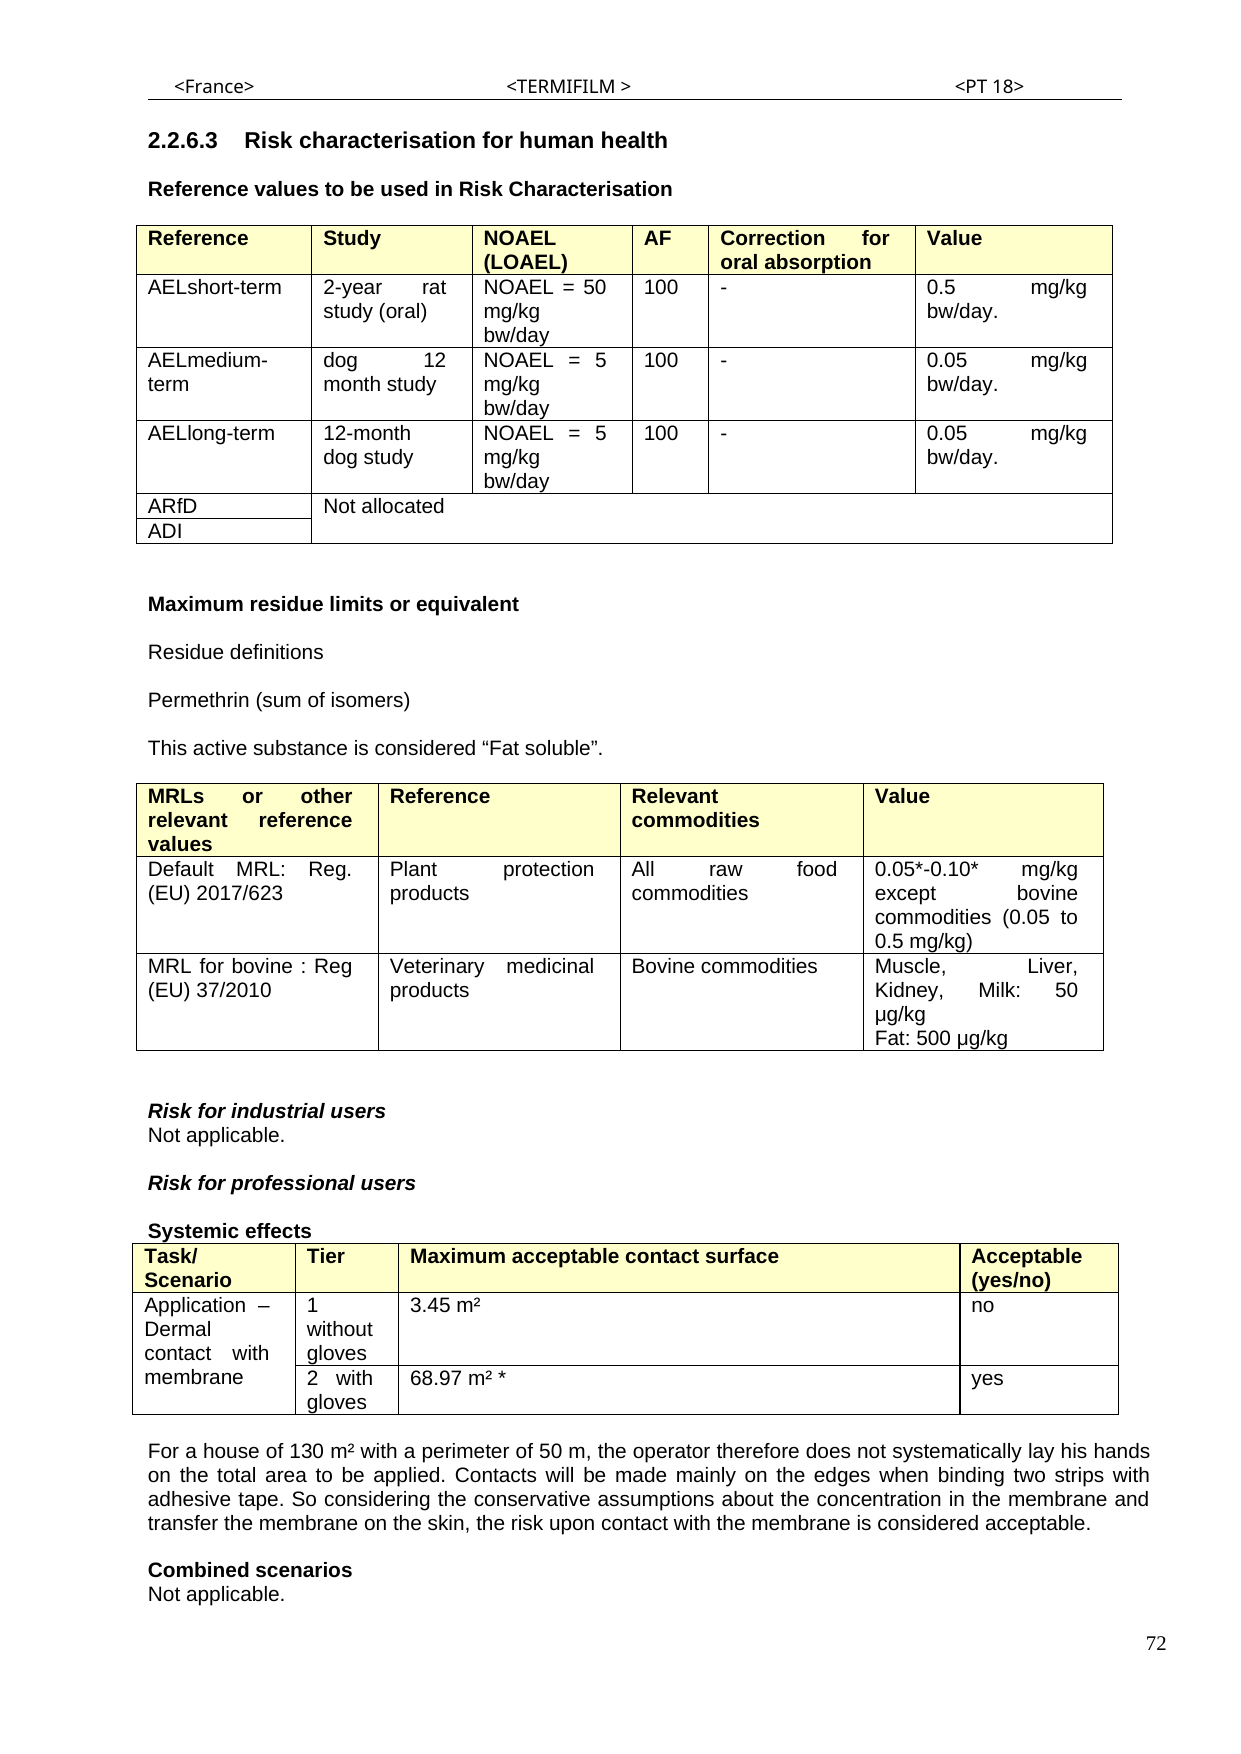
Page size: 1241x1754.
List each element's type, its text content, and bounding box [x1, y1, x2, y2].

table_header Reference [379, 784, 620, 856]
table_cell 2-year rat study (oral) [312, 275, 472, 347]
table_cell - [709, 348, 915, 420]
table_cell Bovine commodities [621, 954, 863, 1050]
text Residue definitions [148, 639, 1152, 663]
text For a house of 130 m² with a perimeter of 50 m, the operator therefore does not systematically lay his hands on the total area to be applied. Contacts will be made mainly on the edges when binding two strips with adhesive tape. So considering the conservative assumptions about the concentration in the membrane and transfer the membrane on the skin, the risk upon contact with the membrane is considered acceptable. [148, 1438, 1152, 1534]
table_header Study [312, 226, 472, 274]
table_cell 68.97 m² * [399, 1366, 959, 1413]
table_cell AELlong-term [137, 421, 311, 493]
table_header Task/ Scenario [133, 1244, 295, 1292]
table_cell NOAEL = 50 mg/kg bw/day [473, 275, 632, 347]
text Not applicable. [148, 1582, 1152, 1606]
table_cell yes [961, 1366, 1118, 1413]
table_cell 0.05*-0.10* mg/kg except bovine commodities (0.05 to 0.5 mg/kg) [864, 857, 1103, 953]
text Risk for industrial users [148, 1099, 1152, 1123]
table_cell no [961, 1293, 1118, 1364]
table_header MRLs or other relevant reference values [137, 784, 378, 856]
table_header NOAEL (LOAEL) [473, 226, 632, 274]
table_header Maximum acceptable contact surface [399, 1244, 959, 1292]
text Risk for professional users [148, 1171, 1152, 1195]
table_cell 0.05 mg/kg bw/day. [916, 348, 1112, 420]
table_header Reference [137, 226, 311, 274]
table_cell AELshort-term [137, 275, 311, 347]
text Maximum residue limits or equivalent [148, 592, 1152, 616]
table_cell Not allocated [312, 494, 1112, 543]
table_cell Veterinary medicinal products [379, 954, 620, 1050]
table_header Tier [296, 1244, 398, 1292]
table_cell NOAEL = 5 mg/kg bw/day [473, 421, 632, 493]
table_header Value [864, 784, 1103, 856]
table_header Correction for oral absorption [709, 226, 915, 274]
text Permethrin (sum of isomers) [148, 687, 1152, 711]
table_cell ARfD [137, 494, 311, 518]
subtitle Risk characterisation for human health [148, 127, 1152, 153]
table_cell 1 without gloves [296, 1293, 398, 1364]
table_cell AELmedium-term [137, 348, 311, 420]
table_cell dog 12 month study [312, 348, 472, 420]
table_cell All raw food commodities [621, 857, 863, 953]
text Combined scenarios [148, 1558, 1152, 1582]
table_cell Plant protection products [379, 857, 620, 953]
table_cell - [709, 421, 915, 493]
table_cell Application – Dermal contact with membrane [133, 1293, 295, 1413]
table_cell NOAEL = 5 mg/kg bw/day [473, 348, 632, 420]
table_header Acceptable (yes/no) [961, 1244, 1118, 1292]
table_cell Default MRL: Reg. (EU) 2017/623 [137, 857, 378, 953]
table_header Value [916, 226, 1112, 274]
table_cell Muscle, Liver, Kidney, Milk: 50 μg/kg Fat: 500 μg/kg [864, 954, 1103, 1050]
table_cell 100 [633, 275, 708, 347]
table_cell 0.5 mg/kg bw/day. [916, 275, 1112, 347]
table_cell 3.45 m² [399, 1293, 959, 1364]
table_cell 100 [633, 421, 708, 493]
table_cell 2 with gloves [296, 1366, 398, 1413]
text Systemic effects [148, 1219, 1152, 1243]
table_header AF [633, 226, 708, 274]
table_cell MRL for bovine : Reg (EU) 37/2010 [137, 954, 378, 1050]
table_cell 12-month dog study [312, 421, 472, 493]
text This active substance is considered “Fat soluble”. [148, 735, 1152, 759]
table_cell - [709, 275, 915, 347]
text Not applicable. [148, 1123, 1152, 1147]
table_header Relevant commodities [621, 784, 863, 856]
table_cell 100 [633, 348, 708, 420]
text Reference values to be used in Risk Characterisation [148, 177, 1152, 201]
table_cell ADI [137, 519, 311, 543]
table_cell 0.05 mg/kg bw/day. [916, 421, 1112, 493]
